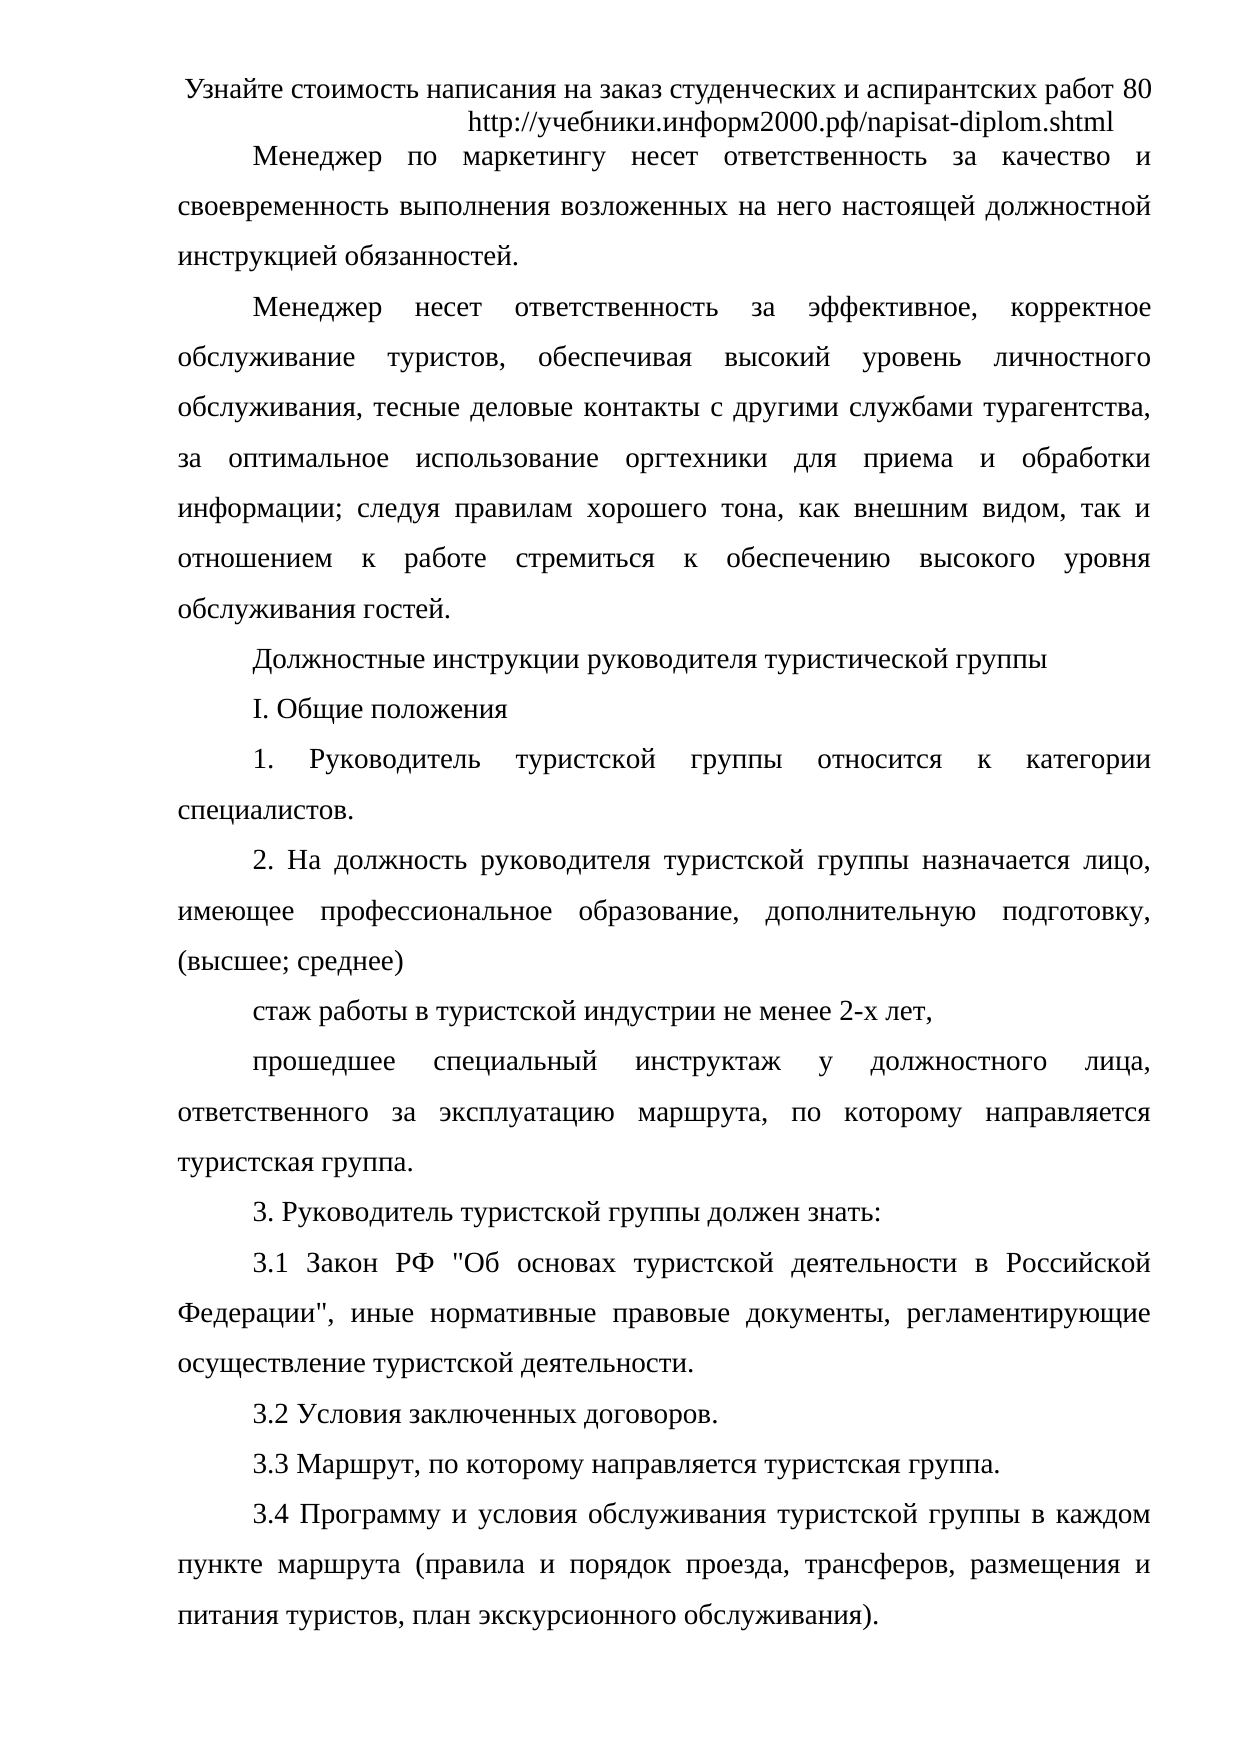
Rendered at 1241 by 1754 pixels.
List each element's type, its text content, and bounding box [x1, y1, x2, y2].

text 3.1 Закон РФ "Об основах туристской деятельности в Российской Федерации", иные нормативные правовые документы, регламентирующие осуществление туристской деятельности. [177, 1245, 1152, 1379]
text Менеджер несет ответственность за эффективное, корректное обслуживание туристов, обеспечивая высокий уровень личностного обслуживания, тесные деловые контакты с другими службами турагентства, за оптимальное использование оргтехники для приема и обработки информации; следуя правилам хорошего тона, как внешним видом, так и отношением к работе стремиться к обеспечению высокого уровня обслуживания гостей. [177, 289, 1152, 624]
text прошедшее специальный инструктаж у должностного лица, ответственного за эксплуатацию маршрута, по которому направляется туристская группа. [177, 1043, 1152, 1178]
text 3.3 Маршрут, по которому направляется туристская группа. [177, 1446, 1152, 1479]
text 3.2 Условия заключенных договоров. [177, 1396, 1152, 1429]
text 3.4 Программу и условия обслуживания туристской группы в каждом пункте маршрута (правила и порядок проезда, трансферов, размещения и питания туристов, план экскурсионного обслуживания). [177, 1496, 1152, 1631]
text 1. Руководитель туристской группы относится к категории специалистов. [177, 742, 1152, 826]
text стаж работы в туристской индустрии не менее 2-х лет, [177, 993, 1152, 1027]
text Должностные инструкции руководителя туристической группы [177, 641, 1152, 674]
text Менеджер по маркетингу несет ответственность за качество и своевременность выполнения возложенных на него настоящей должностной инструкцией обязанностей. [177, 138, 1152, 272]
text 2. На должность руководителя туристской группы назначается лицо, имеющее профессиональное образование, дополнительную подготовку, (высшее; среднее) [177, 842, 1152, 976]
text I. Общие положения [177, 691, 1152, 725]
text 3. Руководитель туристской группы должен знать: [177, 1194, 1152, 1228]
